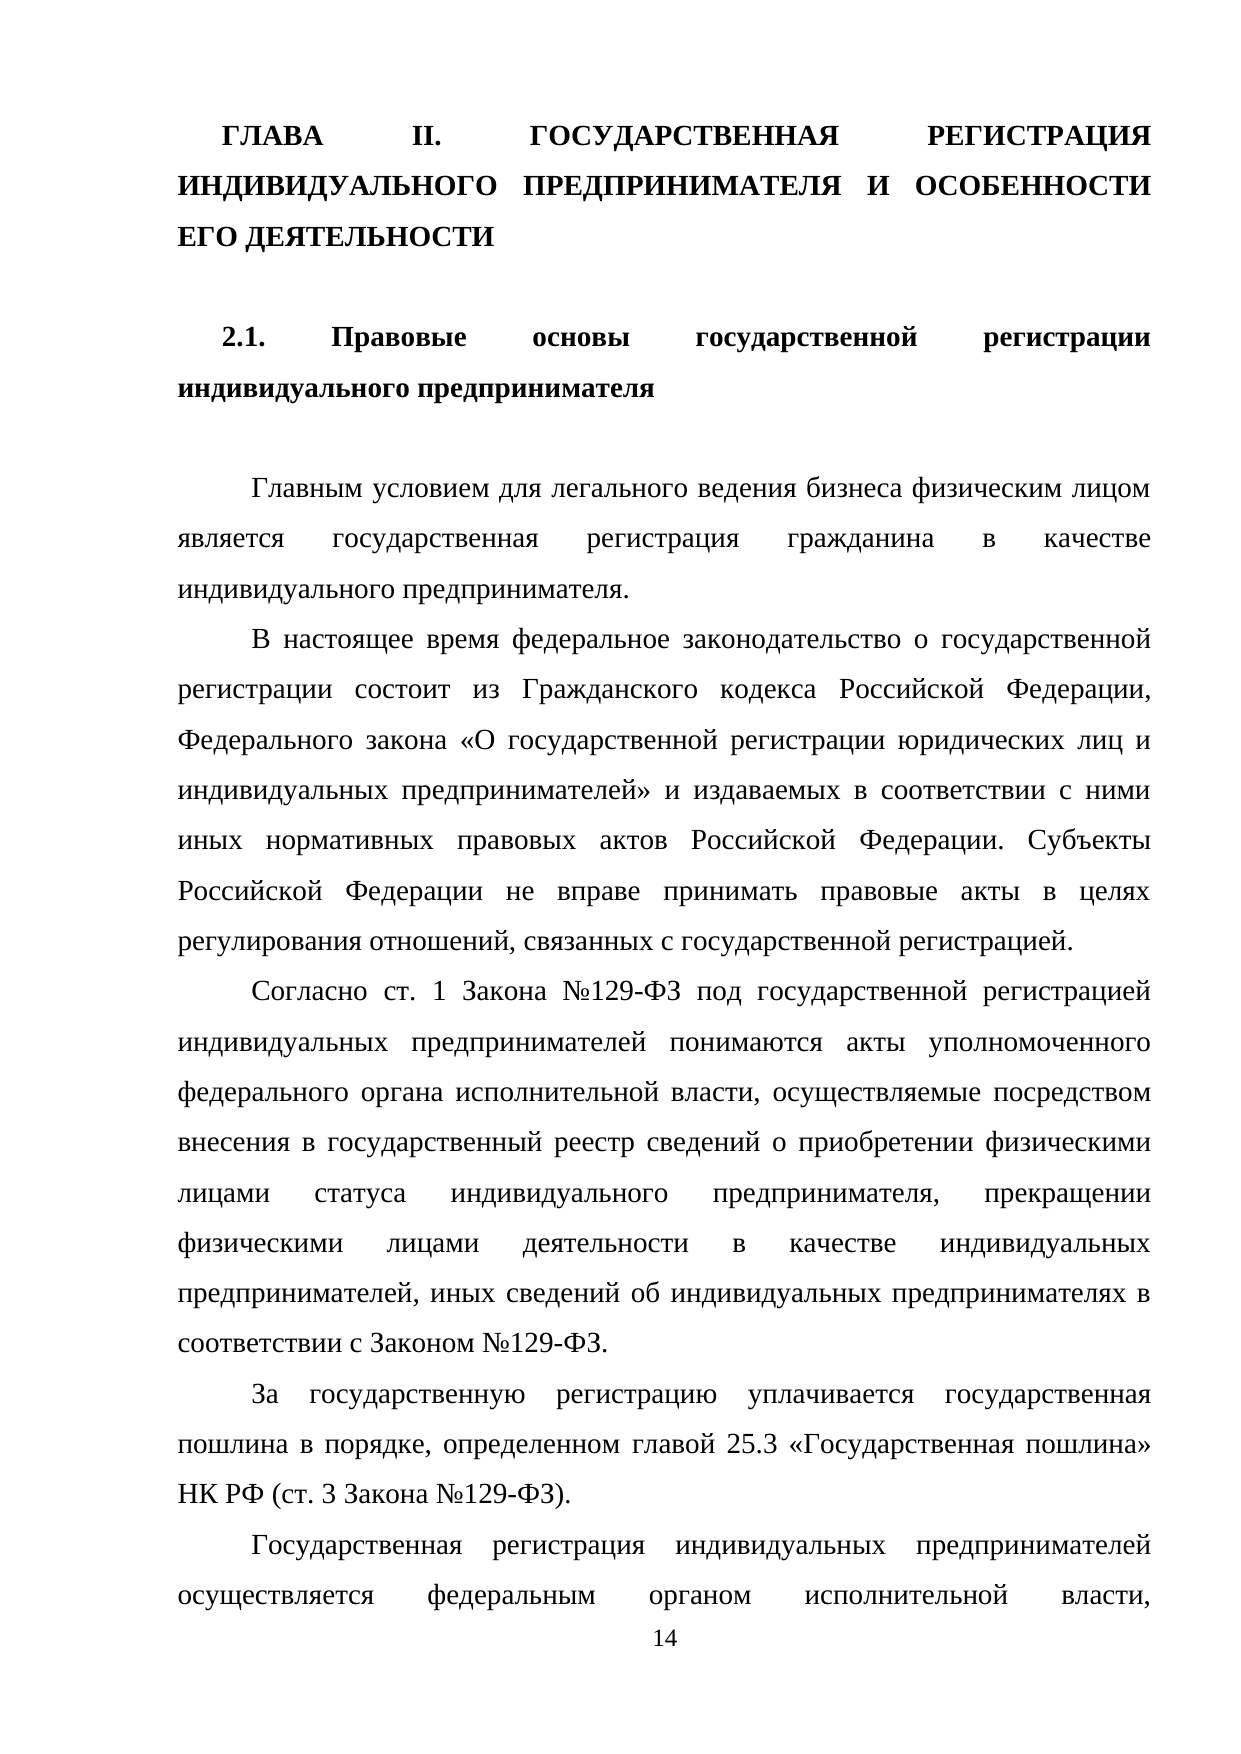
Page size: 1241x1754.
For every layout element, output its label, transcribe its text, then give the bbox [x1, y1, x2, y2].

text В настоящее время федеральное законодательство о государственной регистрации состоит из Гражданского кодекса Российской Федерации, Федерального закона «О государственной регистрации юридических лиц и индивидуальных предпринимателей» и издаваемых в соответствии с ними иных нормативных правовых актов Российской Федерации. Субъекты Российской Федерации не вправе принимать правовые акты в целях регулирования отношений, связанных с государственной регистрацией. [177, 621, 1152, 957]
text Согласно ст. 1 Закона №129-ФЗ под государственной регистрацией индивидуальных предпринимателей понимаются акты уполномоченного федерального органа исполнительной власти, осуществляемые посредством внесения в государственный реестр сведений о приобретении физическими лицами статуса индивидуального предпринимателя, прекращении физическими лицами деятельности в качестве индивидуальных предпринимателей, иных сведений об индивидуальных предпринимателях в соответствии с Законом №129-ФЗ. [177, 973, 1152, 1359]
text За государственную регистрацию уплачивается государственная пошлина в порядке, определенном главой 25.3 «Государственная пошлина» НК РФ (ст. 3 Закона №129-ФЗ). [177, 1376, 1152, 1510]
text 2.1. Правовые основы государственной регистрации индивидуального предпринимателя [177, 319, 1152, 403]
text Главным условием для легального ведения бизнеса физическим лицом является государственная регистрация гражданина в качестве индивидуального предпринимателя. [177, 470, 1152, 604]
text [177, 1527, 1152, 1611]
text ГЛАВА II. ГОСУДАРСТВЕННАЯ РЕГИСТРАЦИЯ ИНДИВИДУАЛЬНОГО ПРЕДПРИНИМАТЕЛЯ И ОСОБЕННОСТИ ЕГО ДЕЯТЕЛЬНОСТИ [177, 118, 1152, 252]
